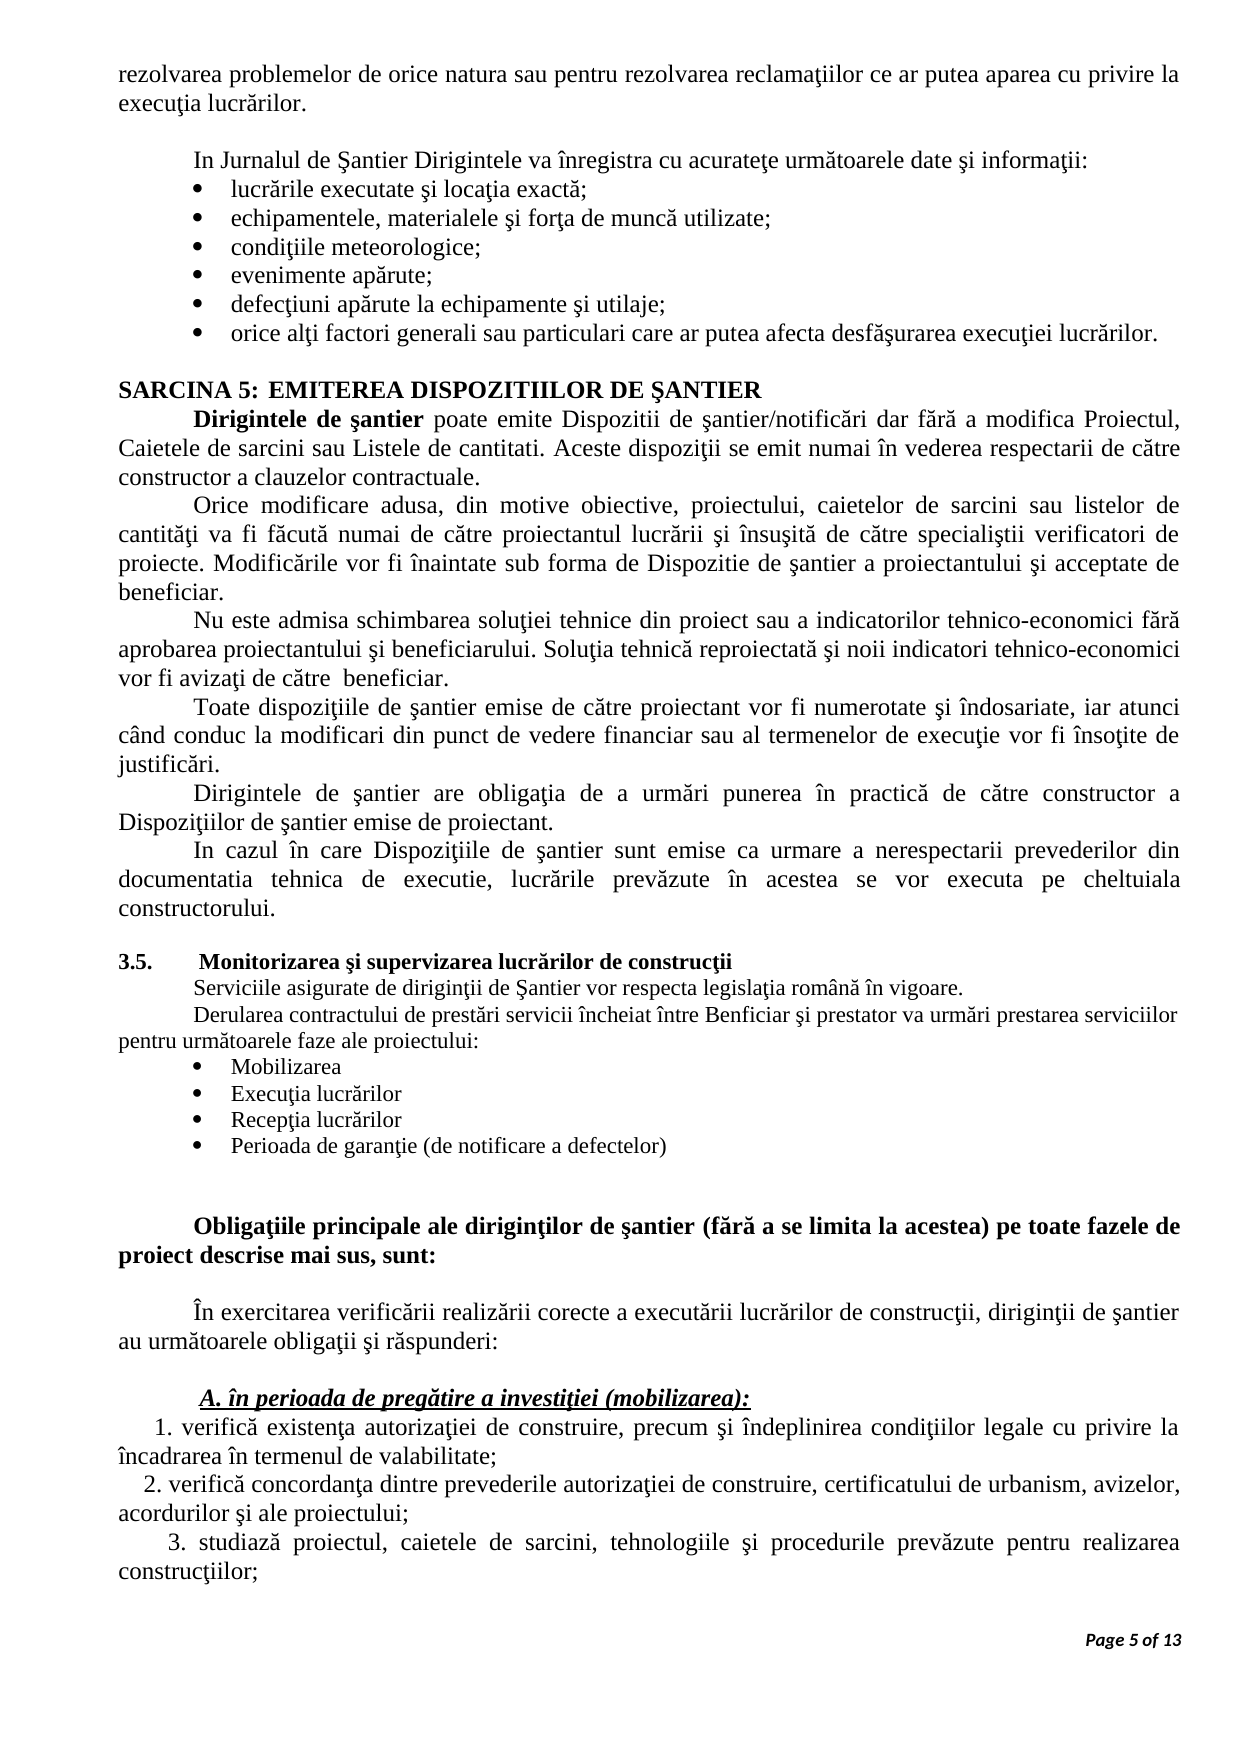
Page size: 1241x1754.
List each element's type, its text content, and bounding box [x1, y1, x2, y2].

text A. în perioada de pregătire a investiţiei (mobilizarea): [118, 1383, 1181, 1412]
list echipamentele, materialele şi forţa de muncă utilizate; [193, 203, 1181, 232]
text Toate dispoziţiile de şantier emise de către proiectant vor fi numerotate şi îndosariate, iar atunci când conduc la modificari din punct de vedere financiar sau al termenelor de execuţie vor fi însoţite de justificări. [118, 692, 1181, 778]
text Nu este admisa schimbarea soluţiei tehnice din proiect sau a indicatorilor tehnico-economici fără aprobarea proiectantului şi beneficiarului. Soluţia tehnică reproiectată şi noii indicatori tehnico-economici vor fi avizaţi de către beneficiar. [118, 605, 1181, 692]
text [118, 59, 1181, 117]
text 2. verifică concordanţa dintre prevederile autorizaţiei de construire, certificatului de urbanism, avizelor, acordurilor şi ale proiectului; [118, 1469, 1181, 1527]
list orice alţi factori generali sau particulari care ar putea afecta desfăşurarea execuţiei lucrărilor. [193, 318, 1181, 347]
text 3.5. Monitorizarea şi supervizarea lucrărilor de construcţii [118, 948, 1181, 974]
list condiţiile meteorologice; [193, 232, 1181, 260]
text În exercitarea verificării realizării corecte a executării lucrărilor de construcţii, diriginţii de şantier au următoarele obligaţii şi răspunderi: [118, 1297, 1181, 1354]
list evenimente apărute; [193, 260, 1181, 289]
text 3. studiază proiectul, caietele de sarcini, tehnologiile şi procedurile prevăzute pentru realizarea construcţiilor; [118, 1527, 1181, 1584]
text SARCINA 5: Emiterea dispozitiilor de şantier [118, 375, 1181, 404]
text Serviciile asigurate de diriginţii de Şantier vor respecta legislaţia română în vigoare. [118, 974, 1181, 1001]
list Execuţia lucrărilor [193, 1080, 1181, 1106]
list Mobilizarea [193, 1053, 1181, 1080]
text Dirigintele de şantier poate emite Dispozitii de şantier/notificări dar fără a modifica Proiectul, Caietele de sarcini sau Listele de cantitati. Aceste dispoziţii se emit numai în vederea respectarii de către constructor a clauzelor contractuale. [118, 404, 1181, 490]
text In cazul în care Dispoziţiile de şantier sunt emise ca urmare a nerespectarii prevederilor din documentatia tehnica de executie, lucrările prevăzute în acestea se vor executa pe cheltuiala constructorului. [118, 835, 1181, 922]
list defecţiuni apărute la echipamente şi utilaje; [193, 289, 1181, 318]
text Derularea contractului de prestări servicii încheiat între Benficiar şi prestator va urmări prestarea serviciilor pentru următoarele faze ale proiectului: [118, 1001, 1181, 1053]
text Orice modificare adusa, din motive obiective, proiectului, caietelor de sarcini sau listelor de cantităţi va fi făcută numai de către proiectantul lucrării şi însuşită de către specialiştii verificatori de proiecte. Modificările vor fi înaintate sub forma de Dispozitie de şantier a proiectantului şi acceptate de beneficiar. [118, 490, 1181, 605]
list lucrările executate şi locaţia exactă; [193, 174, 1181, 203]
text Obligaţiile principale ale diriginţilor de şantier (fără a se limita la acestea) pe toate fazele de proiect descrise mai sus, sunt: [118, 1211, 1181, 1269]
text In Jurnalul de Şantier Dirigintele va înregistra cu acurateţe următoarele date şi informaţii: [118, 145, 1181, 174]
text Dirigintele de şantier are obligaţia de a urmări punerea în practică de către constructor a Dispoziţiilor de şantier emise de proiectant. [118, 778, 1181, 835]
list Recepţia lucrărilor [193, 1106, 1181, 1132]
list Perioada de garanţie (de notificare a defectelor) [193, 1132, 1181, 1159]
text 1. verifică existenţa autorizaţiei de construire, precum şi îndeplinirea condiţiilor legale cu privire la încadrarea în termenul de valabilitate; [118, 1412, 1181, 1469]
